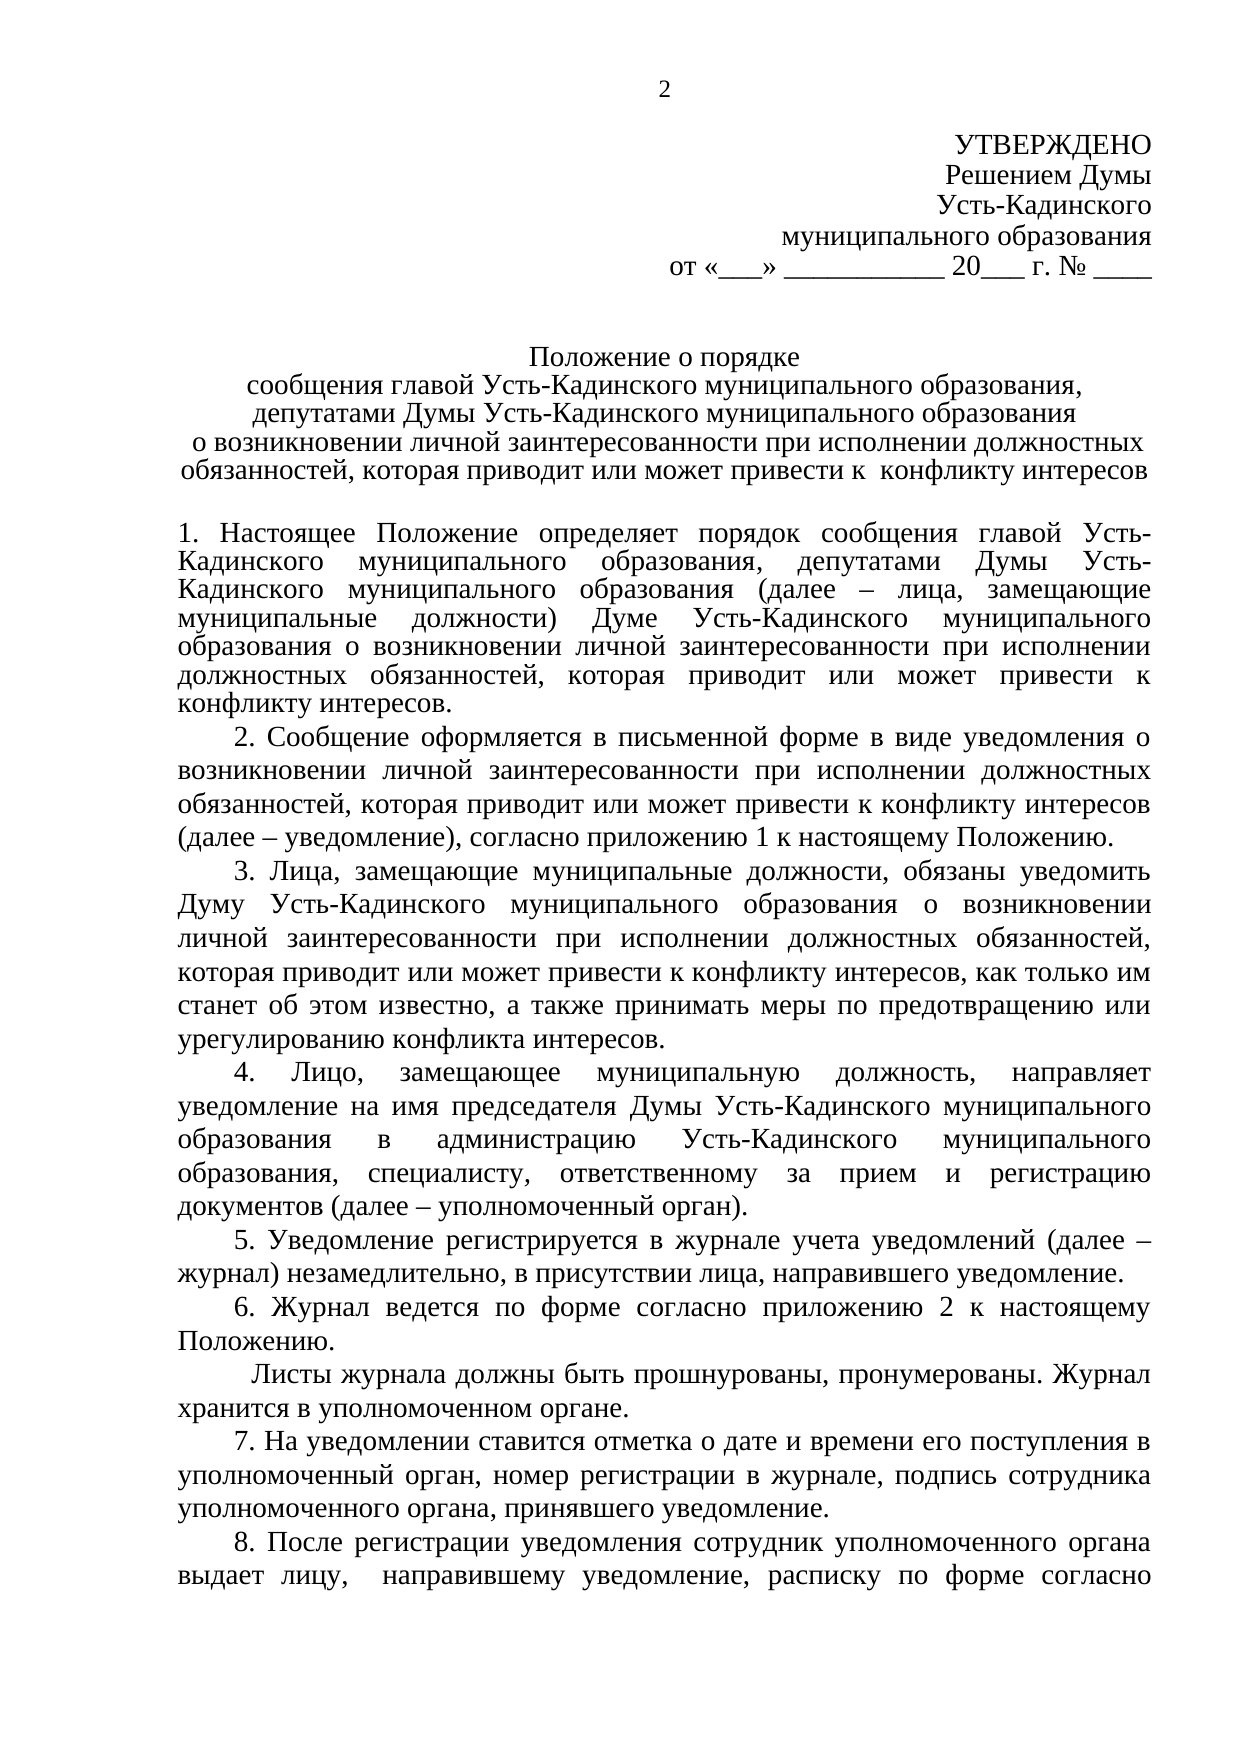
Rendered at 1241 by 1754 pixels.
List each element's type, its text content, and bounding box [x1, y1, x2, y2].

text 6. Журнал ведется по форме согласно приложению 2 к настоящему Положению. [177, 1289, 1152, 1356]
text сообщения главой Усть-Кадинского муниципального образования, депутатами Думы Усть-Кадинского муниципального образования [177, 372, 1152, 429]
text 2. Сообщение оформляется в письменной форме в виде уведомления о возникновении личной заинтересованности при исполнении должностных обязанностей, которая приводит или может привести к конфликту интересов (далее – уведомление), согласно приложению 1 к настоящему Положению. [177, 719, 1152, 853]
text 4. Лицо, замещающее муниципальную должность, направляет уведомление на имя председателя Думы Усть-Кадинского муниципального образования в администрацию Усть-Кадинского муниципального образования, специалисту, ответственному за прием и регистрацию документов (далее – уполномоченный орган). [177, 1054, 1152, 1222]
text от «___» ___________ 20___ г. № ____ [177, 251, 1152, 281]
text о возникновении личной заинтересованности при исполнении должностных обязанностей, которая приводит или может привести к конфликту интересов [177, 429, 1152, 486]
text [177, 1524, 1152, 1591]
text Листы журнала должны быть прошнурованы, пронумерованы. Журнал хранится в уполномоченном органе. [177, 1356, 1152, 1423]
text 5. Уведомление регистрируется в журнале учета уведомлений (далее – журнал) незамедлительно, в присутствии лица, направившего уведомление. [177, 1222, 1152, 1289]
text 1. Настоящее Положение определяет порядок сообщения главой Усть-Кадинского муниципального образования, депутатами Думы Усть-Кадинского муниципального образования (далее – лица, замещающие муниципальные должности) Думе Усть-Кадинского муниципального образования о возникновении личной заинтересованности при исполнении должностных обязанностей, которая приводит или может привести к конфликту интересов. [177, 519, 1152, 719]
text Усть-Кадинского [177, 191, 1152, 221]
text муниципального образования [177, 221, 1152, 251]
text УТВЕРЖДЕНО [177, 131, 1152, 161]
text Положение о порядке [177, 343, 1152, 372]
text 3. Лица, замещающие муниципальные должности, обязаны уведомить Думу Усть-Кадинского муниципального образования о возникновении личной заинтересованности при исполнении должностных обязанностей, которая приводит или может привести к конфликту интересов, как только им станет об этом известно, а также принимать меры по предотвращению или урегулированию конфликта интересов. [177, 853, 1152, 1054]
text 7. На уведомлении ставится отметка о дате и времени его поступления в уполномоченный орган, номер регистрации в журнале, подпись сотрудника уполномоченного органа, принявшего уведомление. [177, 1423, 1152, 1524]
text Решением Думы [177, 161, 1152, 191]
